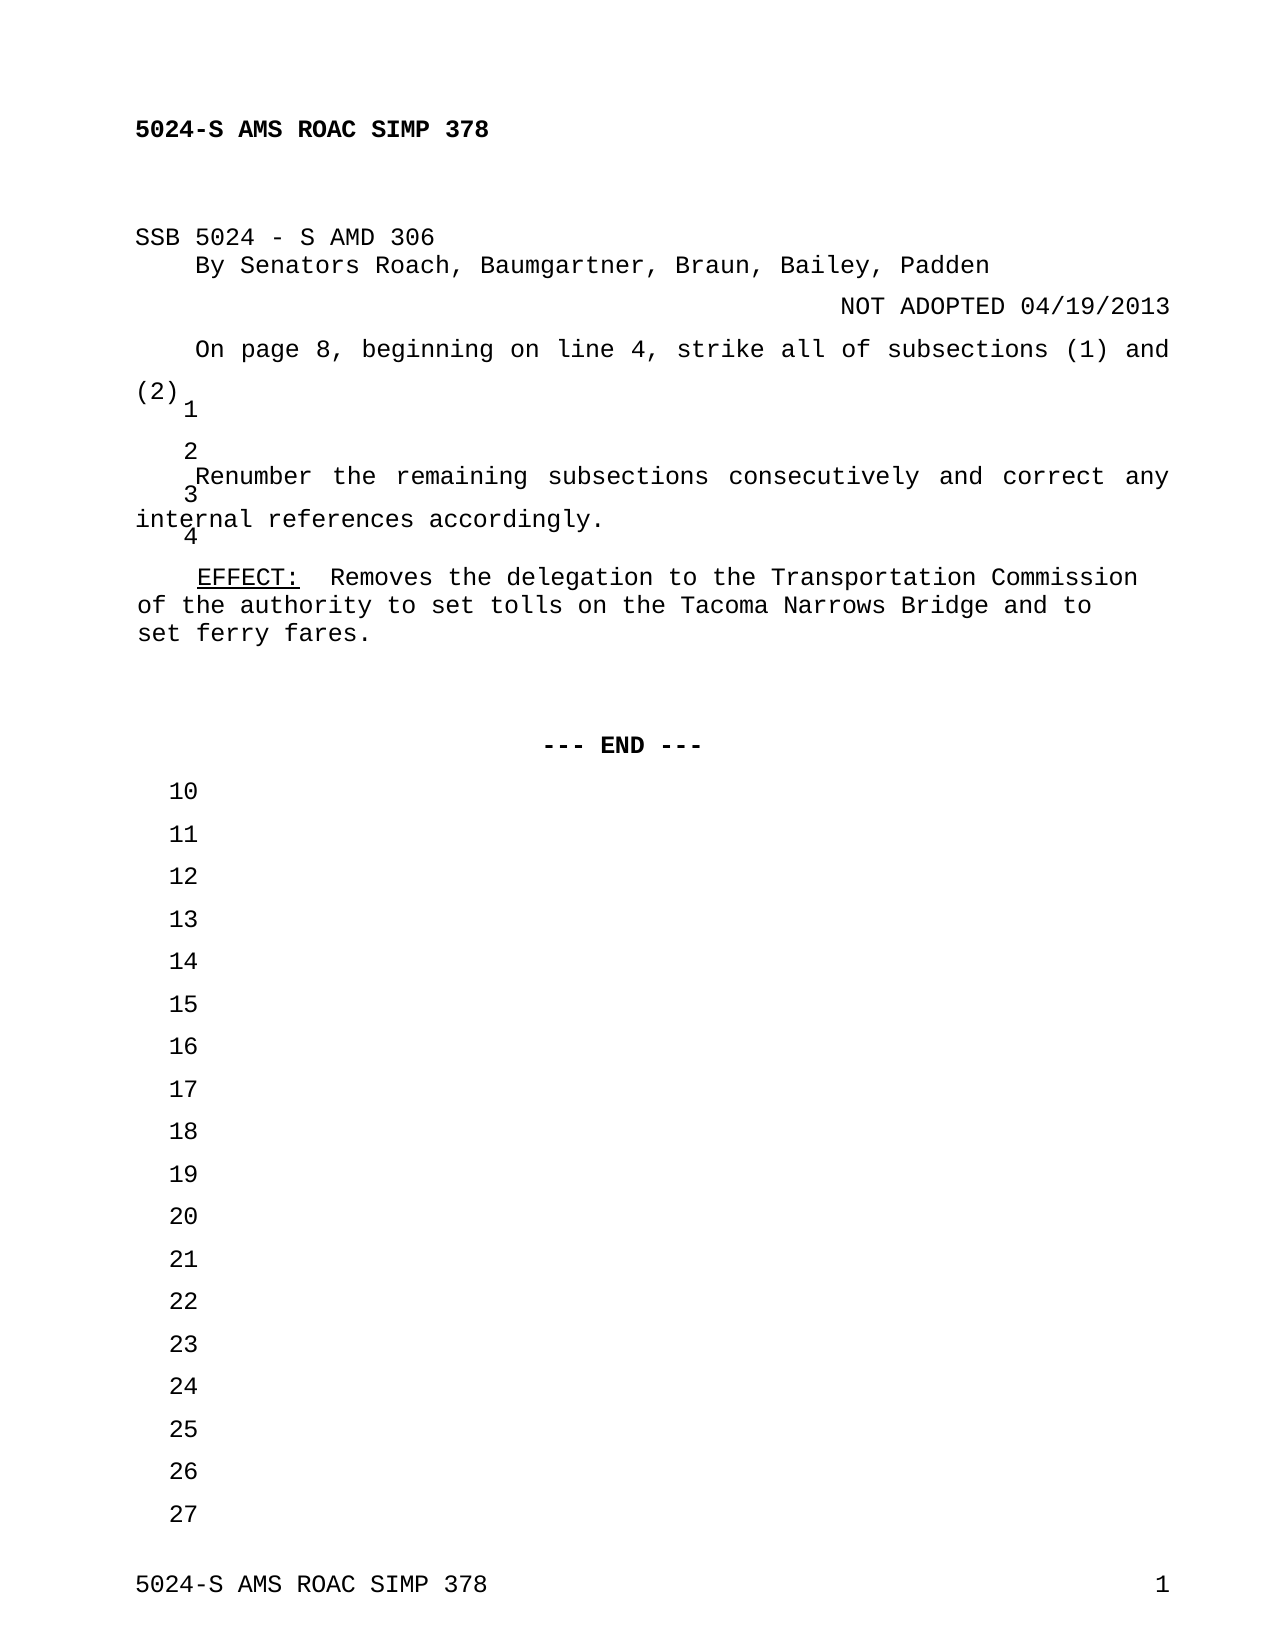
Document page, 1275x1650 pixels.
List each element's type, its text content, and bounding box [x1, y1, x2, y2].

text On page 8, beginning on line 4, strike all of subsections (1) and (2) [135, 323, 1170, 408]
text --- END --- [75, 720, 1170, 762]
text - [135, 224, 1170, 252]
text Renumber the remaining subsections consecutively and correct any internal references accordingly. [135, 451, 1170, 536]
